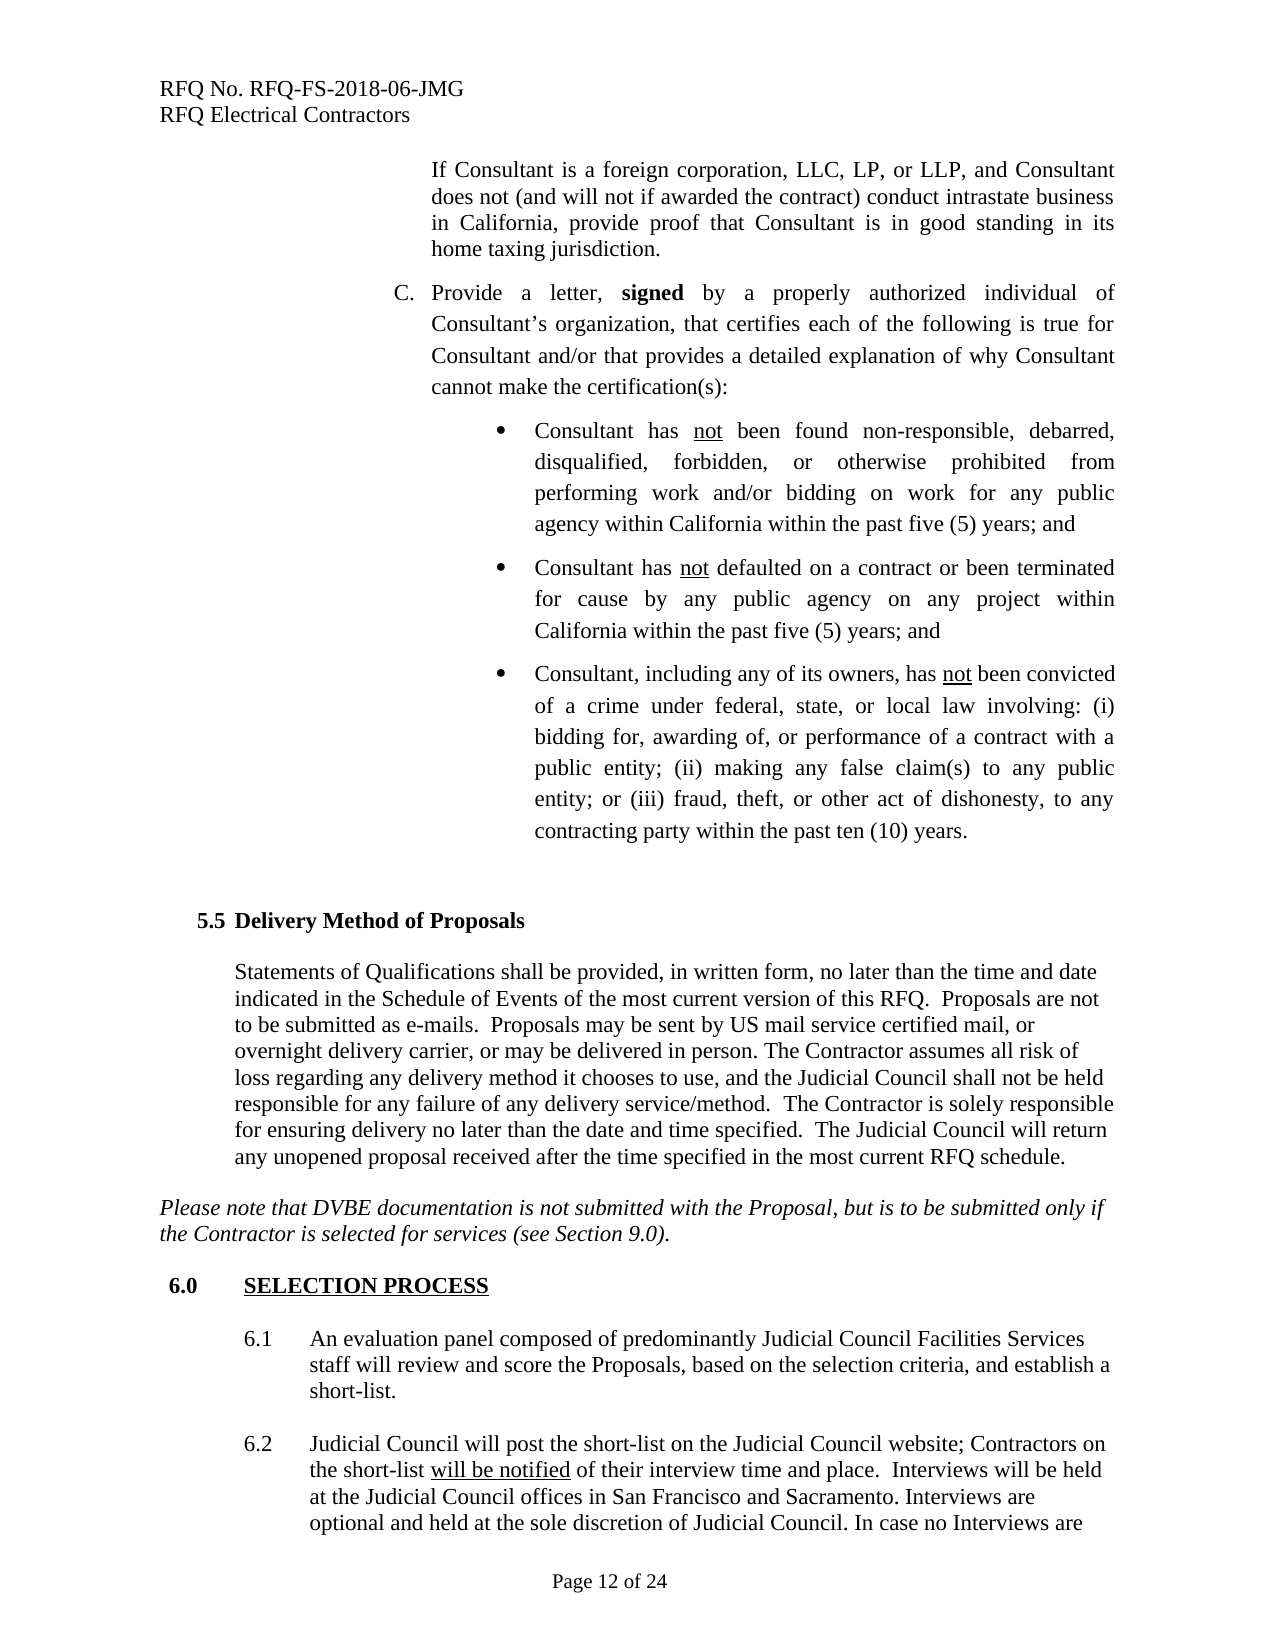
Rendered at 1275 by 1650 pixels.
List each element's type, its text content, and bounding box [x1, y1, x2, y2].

text Statements of Qualifications shall be provided, in written form, no later than the time and date indicated in the Schedule of Events of the most current version of this RFQ. Proposals are not to be submitted as e-mails. Proposals may be sent by US mail service certified mail, or overnight delivery carrier, or may be delivered in person. The Contractor assumes all risk of loss regarding any delivery method it chooses to use, and the Judicial Council shall not be held responsible for any failure of any delivery service/method. The Contractor is solely responsible for ensuring delivery no later than the date and time specified. The Judicial Council will return any unopened proposal received after the time specified in the most current RFQ schedule. [234, 958, 1116, 1169]
text 6.1 An evaluation panel composed of predominantly Judicial Council Facilities Services staff will review and score the Proposals, based on the selection criteria, and establish a short-list. [244, 1324, 1116, 1404]
list SELECTION PROCESS [169, 1272, 1116, 1298]
list Consultant has not been found non-responsible, debarred, disqualified, forbidden, or otherwise prohibited from performing work and/or bidding on work for any public agency within California within the past five (5) years; and [497, 412, 1116, 537]
list Delivery Method of Proposals [197, 907, 1116, 933]
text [244, 1430, 1116, 1535]
list Provide a letter, signed by a properly authorized individual of Consultant’s organization, that certifies each of the following is true for Consultant and/or that provides a detailed explanation of why Consultant cannot make the certification(s): [394, 274, 1116, 399]
list Consultant, including any of its owners, has not been convicted of a crime under federal, state, or local law involving: (i) bidding for, awarding of, or performance of a contract with a public entity; (ii) making any false claim(s) to any public entity; or (iii) fraud, theft, or other act of dishonesty, to any contracting party within the past ten (10) years. [497, 656, 1116, 843]
text If Consultant is a foreign corporation, LLC, LP, or LLP, and Consultant does not (and will not if awarded the contract) conduct intrastate business in California, provide proof that Consultant is in good standing in its home taxing jurisdiction. [431, 156, 1116, 262]
list Consultant has not defaulted on a contract or been terminated for cause by any public agency on any project within California within the past five (5) years; and [497, 549, 1116, 643]
text Please note that DVBE documentation is not submitted with the Proposal, but is to be submitted only if the Contractor is selected for services (see Section 9.0). [159, 1194, 1116, 1247]
